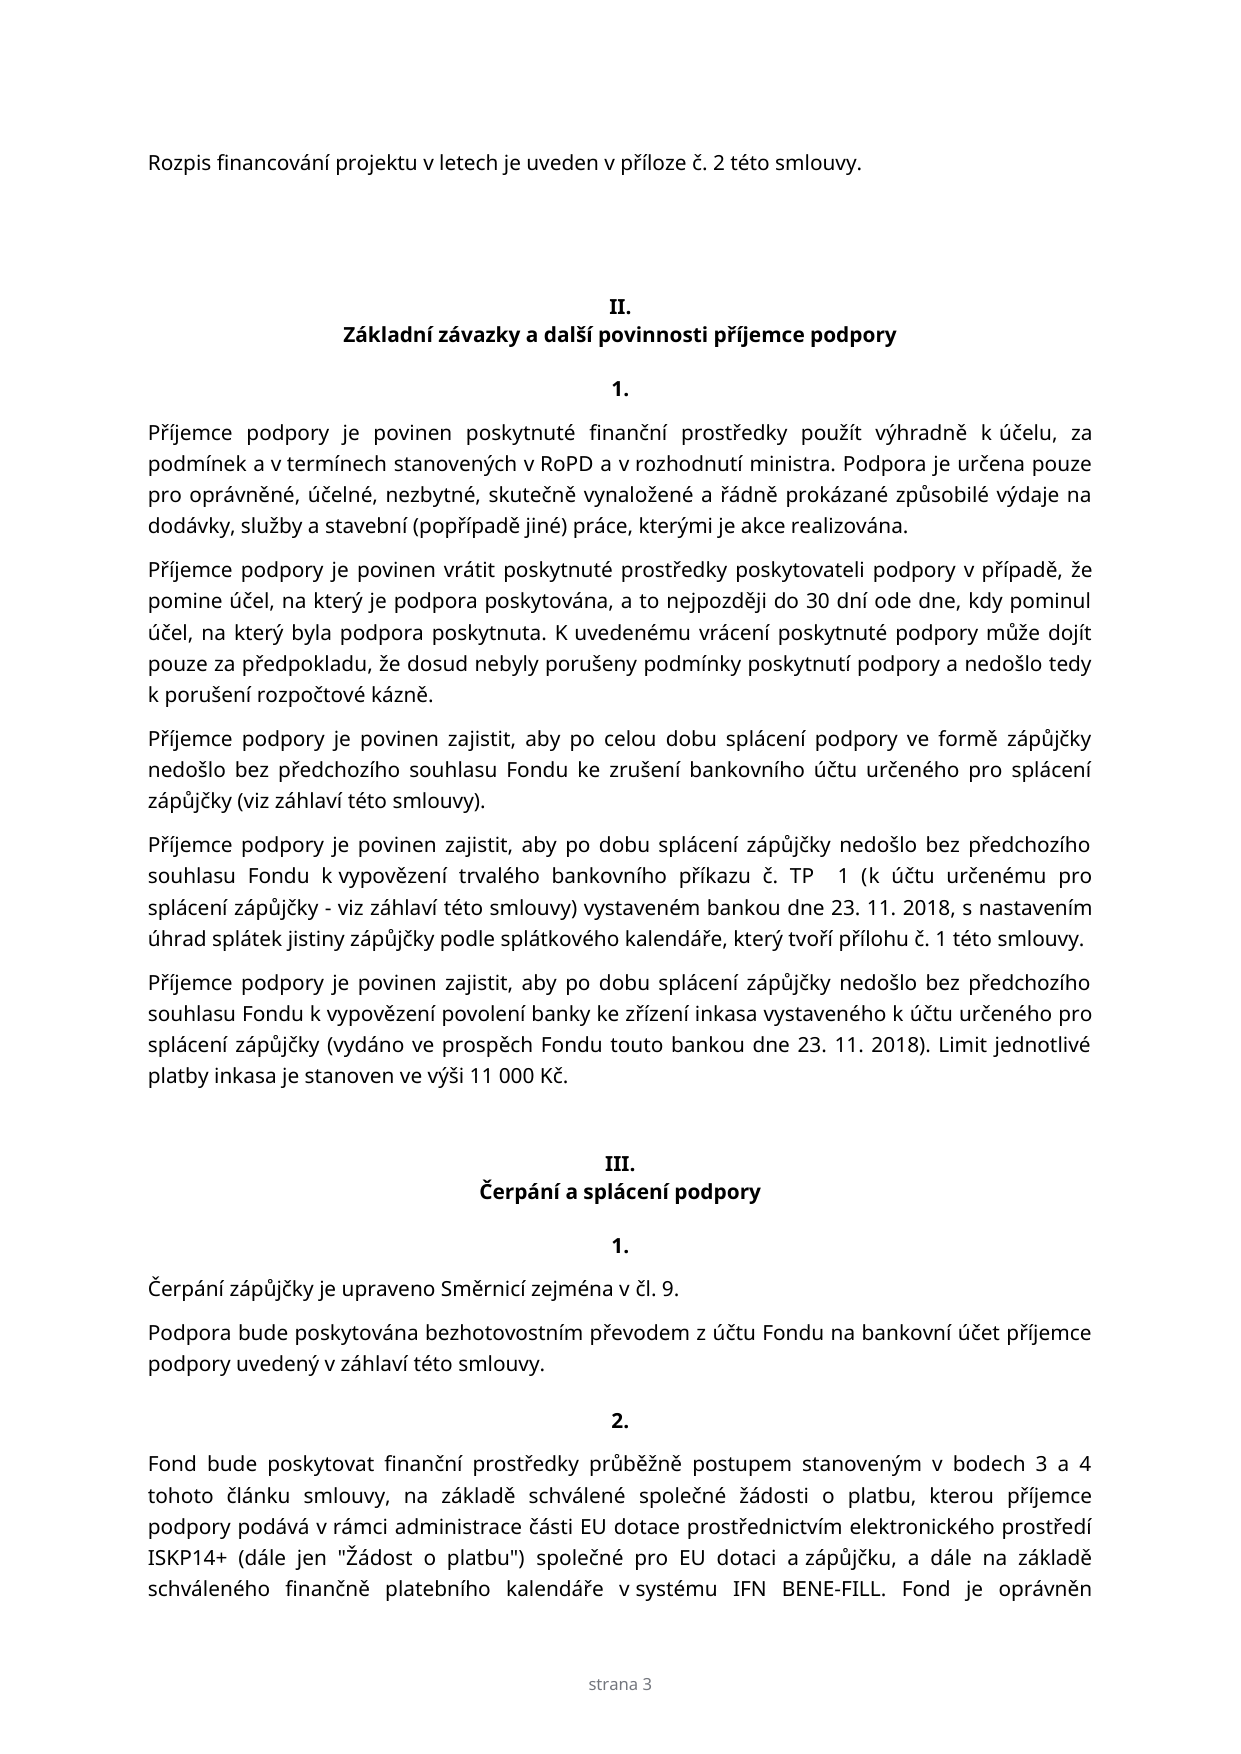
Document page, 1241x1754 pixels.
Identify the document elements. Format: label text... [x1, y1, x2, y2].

text Podpora bude poskytována bezhotovostním převodem z účtu Fondu na bankovní účet příjemce podpory uvedený v záhlaví této smlouvy. [148, 1318, 1092, 1378]
subtitle III. [148, 1149, 1092, 1177]
text Příjemce podpory je povinen vrátit poskytnuté prostředky poskytovateli podpory v případě, že pomine účel, na který je podpora poskytována, a to nejpozději do 30 dní ode dne, kdy pominul účel, na který byla podpora poskytnuta. K uvedenému vrácení poskytnuté podpory může dojít pouze za předpokladu, že dosud nebyly porušeny podmínky poskytnutí podpory a nedošlo tedy k porušení rozpočtové kázně. [148, 555, 1092, 709]
text Rozpis financování projektu v letech je uveden v příloze č. 2 této smlouvy. [148, 148, 1092, 176]
text Příjemce podpory je povinen poskytnuté finanční prostředky použít výhradně k účelu, za podmínek a v termínech stanovených v RoPD a v rozhodnutí ministra. Podpora je určena pouze pro oprávněné, účelné, nezbytné, skutečně vynaložené a řádně prokázané způsobilé výdaje na dodávky, služby a stavební (popřípadě jiné) práce, kterými je akce realizována. [148, 418, 1092, 540]
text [148, 1449, 1092, 1603]
text 1. [148, 1231, 1092, 1259]
text Příjemce podpory je povinen zajistit, aby po dobu splácení zápůjčky nedošlo bez předchozího souhlasu Fondu k vypovězení trvalého bankovního příkazu č. TP 1 (k účtu určenému pro splácení zápůjčky - viz záhlaví této smlouvy) vystaveném bankou dne 23. 11. 2018, s nastavením úhrad splátek jistiny zápůjčky podle splátkového kalendáře, který tvoří přílohu č. 1 této smlouvy. [148, 830, 1092, 952]
subtitle Základní závazky a další povinnosti příjemce podpory [148, 321, 1092, 349]
text Příjemce podpory je povinen zajistit, aby po celou dobu splácení podpory ve formě zápůjčky nedošlo bez předchozího souhlasu Fondu ke zrušení bankovního účtu určeného pro splácení zápůjčky (viz záhlaví této smlouvy). [148, 724, 1092, 815]
text 1. [148, 374, 1092, 402]
subtitle II. [148, 292, 1092, 321]
text Čerpání zápůjčky je upraveno Směrnicí zejména v čl. 9. [148, 1274, 1092, 1303]
text Příjemce podpory je povinen zajistit, aby po dobu splácení zápůjčky nedošlo bez předchozího souhlasu Fondu k vypovězení povolení banky ke zřízení inkasa vystaveného k účtu určeného pro splácení zápůjčky (vydáno ve prospěch Fondu touto bankou dne 23. 11. 2018). Limit jednotlivé platby inkasa je stanoven ve výši 11 000 Kč. [148, 968, 1092, 1090]
text 2. [148, 1406, 1092, 1434]
subtitle Čerpání a splácení podpory [148, 1177, 1092, 1206]
